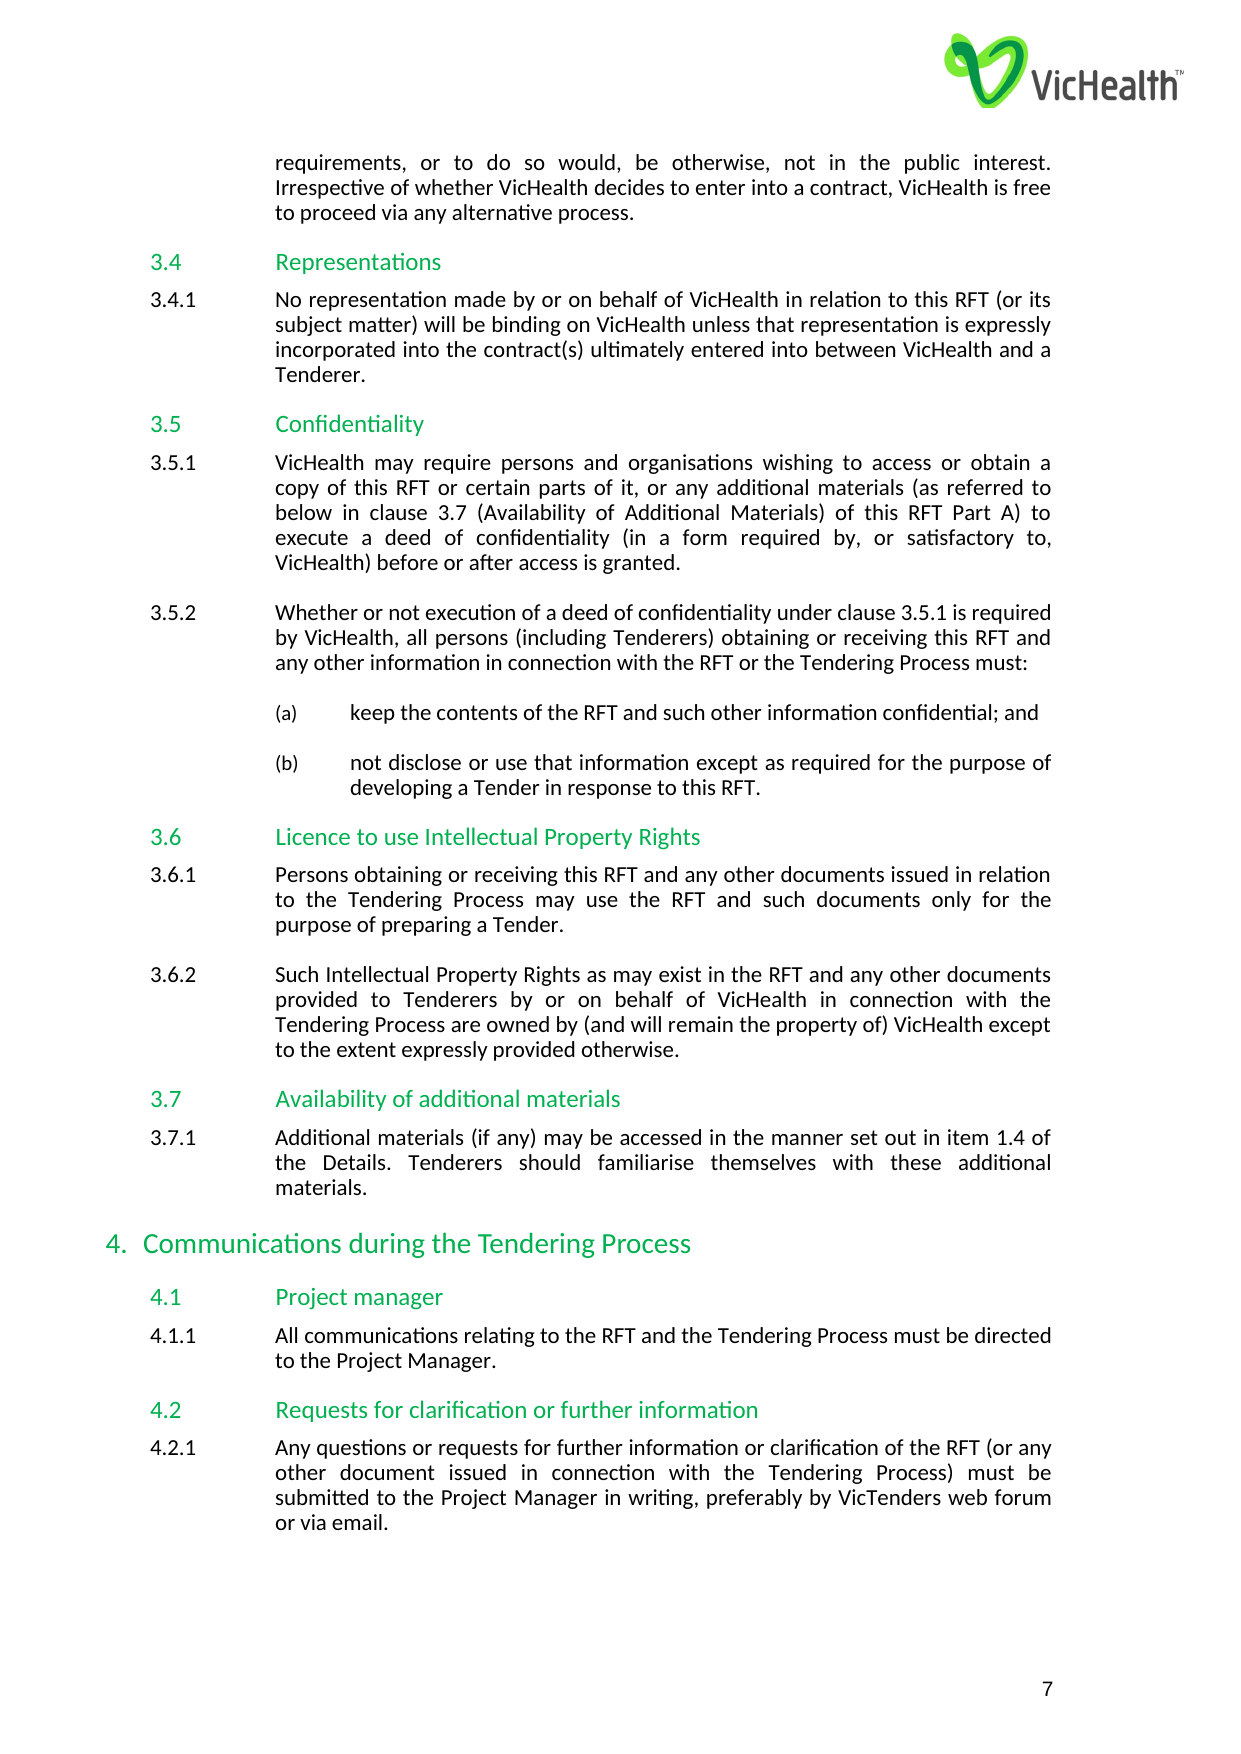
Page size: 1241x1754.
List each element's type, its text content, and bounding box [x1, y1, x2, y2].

text 3.5.1 VicHealth may require persons and organisations wishing to access or obtain a copy of this RFT or certain parts of it, or any additional materials (as referred to below in clause 3.7 (Availability of Additional Materials) of this RFT Part A) to execute a deed of confidentiality (in a form required by, or satisfactory to, VicHealth) before or after access is granted. [150, 450, 1053, 575]
subtitle 4.1 Project manager [150, 1286, 1053, 1311]
text (b) not disclose or use that information except as required for the purpose of developing a Tender in response to this RFT. [275, 750, 1053, 800]
text 3.4.1 No representation made by or on behalf of VicHealth in relation to this RFT (or its subject matter) will be binding on VicHealth unless that representation is expressly incorporated into the contract(s) ultimately entered into between VicHealth and a Tenderer. [150, 287, 1053, 387]
text (a) keep the contents of the RFT and such other information confidential; and [275, 700, 1053, 725]
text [150, 150, 1053, 225]
picture [943, 32, 1184, 108]
text 4.2.1 Any questions or requests for further information or clarification of the RFT (or any other document issued in connection with the Tendering Process) must be submitted to the Project Manager in writing, preferably by VicTenders web forum or via email. [150, 1436, 1053, 1536]
subtitle 3.7 Availability of additional materials [150, 1087, 1053, 1112]
text 3.6.1 Persons obtaining or receiving this RFT and any other documents issued in relation to the Tendering Process may use the RFT and such documents only for the purpose of preparing a Tender. [150, 862, 1053, 937]
subtitle 3.4 Representations [150, 250, 1053, 275]
subtitle 3.5 Confidentiality [150, 412, 1053, 437]
text 3.5.2 Whether or not execution of a deed of confidentiality under clause 3.5.1 is required by VicHealth, all persons (including Tenderers) obtaining or receiving this RFT and any other information in connection with the RFT or the Tendering Process must: [150, 600, 1053, 675]
text 3.6.2 Such Intellectual Property Rights as may exist in the RFT and any other documents provided to Tenderers by or on behalf of VicHealth in connection with the Tendering Process are owned by (and will remain the property of) VicHealth except to the extent expressly provided otherwise. [150, 962, 1053, 1062]
text 4.1.1 All communications relating to the RFT and the Tendering Process must be directed to the Project Manager. [150, 1323, 1053, 1373]
subtitle 4.2 Requests for clarification or further information [150, 1398, 1053, 1423]
subtitle Communications during the Tendering Process [105, 1225, 1053, 1261]
text 3.7.1 Additional materials (if any) may be accessed in the manner set out in item 1.4 of the Details. Tenderers should familiarise themselves with these additional materials. [150, 1125, 1053, 1200]
subtitle 3.6 Licence to use Intellectual Property Rights [150, 825, 1053, 850]
